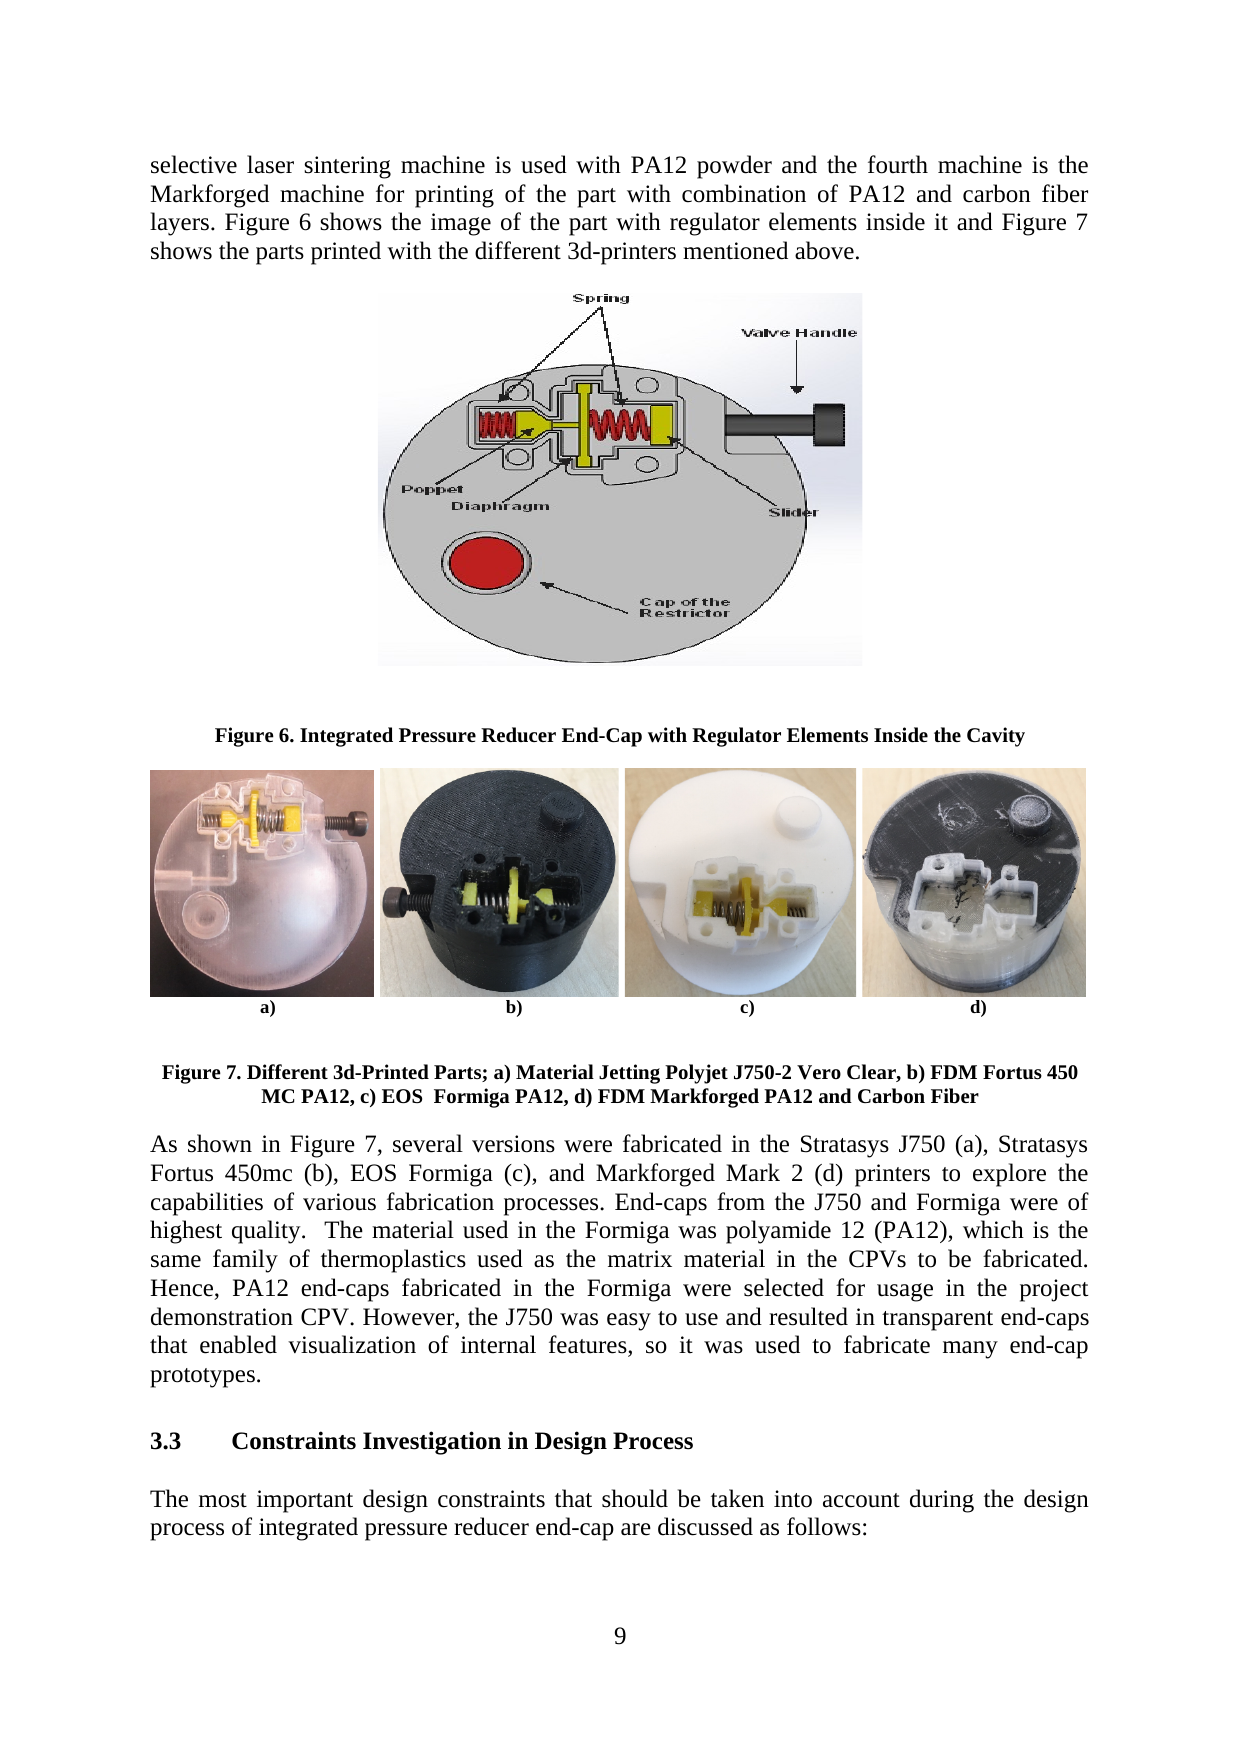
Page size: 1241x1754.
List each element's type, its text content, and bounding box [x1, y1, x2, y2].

text Figure 6. Integrated Pressure Reducer End-Cap with Regulator Elements Inside the Cavity [150, 723, 1090, 747]
text a) b) c) d) [150, 996, 1090, 1018]
subtitle 3.3 Constraints Investigation in Design Process [150, 1426, 1090, 1455]
picture [862, 768, 1086, 997]
picture [150, 770, 374, 997]
text As shown in Figure 7, several versions were fabricated in the Stratasys J750 (a), Stratasys Fortus 450mc (b), EOS Formiga (c), and Markforged Mark 2 (d) printers to explore the capabilities of various fabrication processes. End-caps from the J750 and Formiga were of highest quality. The material used in the Formiga was polyamide 12 (PA12), which is the same family of thermoplastics used as the matrix material in the CPVs to be fabricated. Hence, PA12 end-caps fabricated in the Formiga were selected for usage in the project demonstration CPV. However, the J750 was easy to use and resulted in transparent end-caps that enabled visualization of internal features, so it was used to fabricate many end-cap prototypes. [150, 1129, 1090, 1388]
picture [624, 768, 857, 997]
text Figure 7. Different 3d-Printed Parts; a) Material Jetting Polyjet J750-2 Vero Clear, b) FDM Fortus 450 MC PA12, c) EOS Formiga PA12, d) FDM Markforged PA12 and Carbon Fiber [150, 1060, 1090, 1108]
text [150, 150, 1090, 265]
picture [380, 768, 619, 997]
text The most important design constraints that should be taken into account during the design process of integrated pressure reducer end-cap are discussed as follows: [150, 1484, 1090, 1541]
picture [377, 293, 863, 666]
